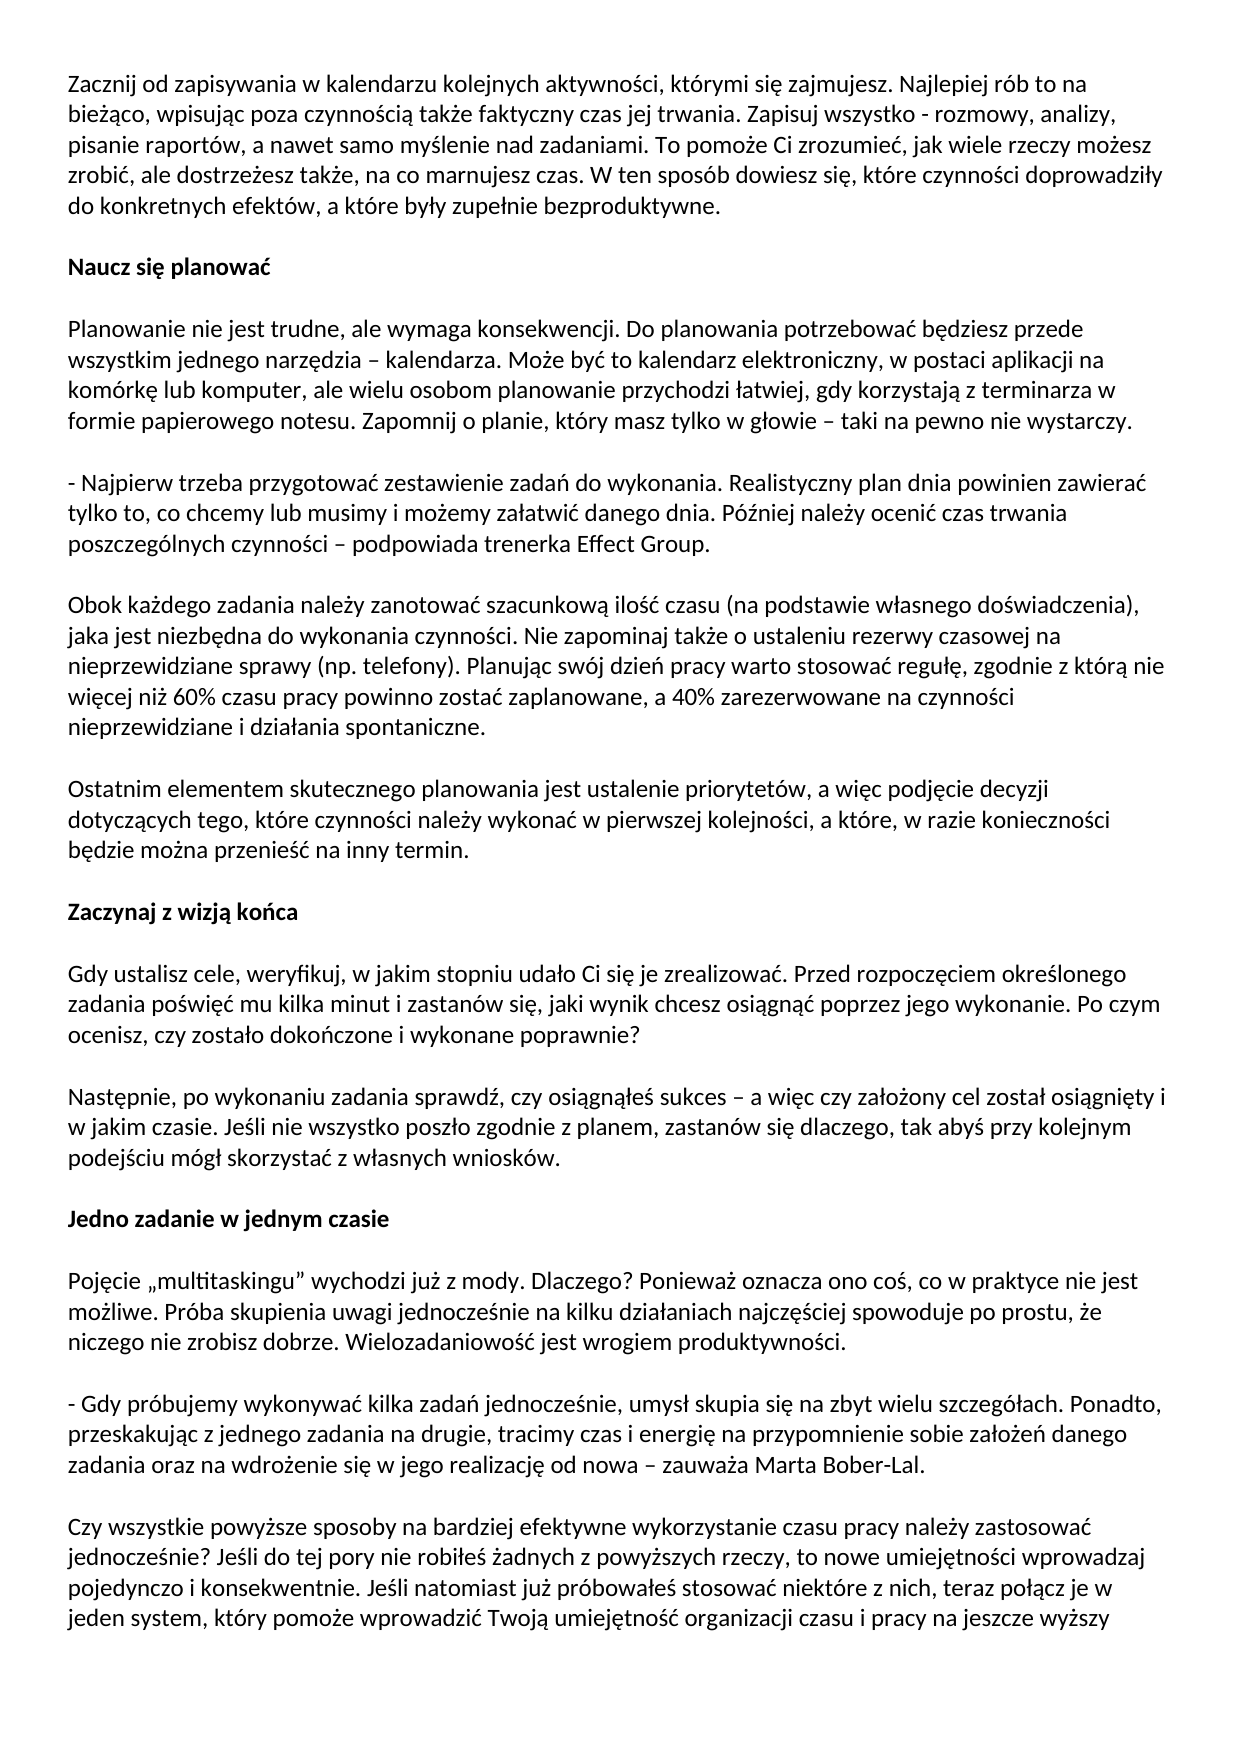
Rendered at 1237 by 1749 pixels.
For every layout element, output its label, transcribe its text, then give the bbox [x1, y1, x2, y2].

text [68, 1511, 1169, 1633]
text Gdy ustalisz cele, weryfikuj, w jakim stopniu udało Ci się je zrealizować. Przed rozpoczęciem określonego zadania poświęć mu kilka minut i zastanów się, jaki wynik chcesz osiągnąć poprzez jego wykonanie. Po czym ocenisz, czy zostało dokończone i wykonane poprawnie? [68, 958, 1169, 1049]
text Pojęcie „multitaskingu” wychodzi już z mody. Dlaczego? Ponieważ oznacza ono coś, co w praktyce nie jest możliwe. Próba skupienia uwagi jednocześnie na kilku działaniach najczęściej spowoduje po prostu, że niczego nie zrobisz dobrze. Wielozadaniowość jest wrogiem produktywności. [68, 1265, 1169, 1357]
text Obok każdego zadania należy zanotować szacunkową ilość czasu (na podstawie własnego doświadczenia), jaka jest niezbędna do wykonania czynności. Nie zapominaj także o ustaleniu rezerwy czasowej na nieprzewidziane sprawy (np. telefony). Planując swój dzień pracy warto stosować regułę, zgodnie z którą nie więcej niż 60% czasu pracy powinno zostać zaplanowane, a 40% zarezerwowane na czynności nieprzewidziane i działania spontaniczne. [68, 589, 1169, 742]
text Ostatnim elementem skutecznego planowania jest ustalenie priorytetów, a więc podjęcie decyzji dotyczących tego, które czynności należy wykonać w pierwszej kolejności, a które, w razie konieczności będzie można przenieść na inny termin. [68, 773, 1169, 865]
text Planowanie nie jest trudne, ale wymaga konsekwencji. Do planowania potrzebować będziesz przede wszystkim jednego narzędzia – kalendarza. Może być to kalendarz elektroniczny, w postaci aplikacji na komórkę lub komputer, ale wielu osobom planowanie przychodzi łatwiej, gdy korzystają z terminarza w formie papierowego notesu. Zapomnij o planie, który masz tylko w głowie – taki na pewno nie wystarczy. [68, 313, 1169, 435]
text Jedno zadanie w jednym czasie [68, 1203, 1169, 1234]
text - Gdy próbujemy wykonywać kilka zadań jednocześnie, umysł skupia się na zbyt wielu szczegółach. Ponadto, przeskakując z jednego zadania na drugie, tracimy czas i energię na przypomnienie sobie założeń danego zadania oraz na wdrożenie się w jego realizację od nowa – zauważa Marta Bober-Lal. [68, 1388, 1169, 1480]
text - Najpierw trzeba przygotować zestawienie zadań do wykonania. Realistyczny plan dnia powinien zawierać tylko to, co chcemy lub musimy i możemy załatwić danego dnia. Później należy ocenić czas trwania poszczególnych czynności – podpowiada trenerka Effect Group. [68, 467, 1169, 558]
text Następnie, po wykonaniu zadania sprawdź, czy osiągnąłeś sukces – a więc czy założony cel został osiągnięty i w jakim czasie. Jeśli nie wszystko poszło zgodnie z planem, zastanów się dlaczego, tak abyś przy kolejnym podejściu mógł skorzystać z własnych wniosków. [68, 1081, 1169, 1172]
text Zaczynaj z wizją końca [68, 896, 1169, 927]
text Zacznij od zapisywania w kalendarzu kolejnych aktywności, którymi się zajmujesz. Najlepiej rób to na bieżąco, wpisując poza czynnością także faktyczny czas jej trwania. Zapisuj wszystko - rozmowy, analizy, pisanie raportów, a nawet samo myślenie nad zadaniami. To pomoże Ci zrozumieć, jak wiele rzeczy możesz zrobić, ale dostrzeżesz także, na co marnujesz czas. W ten sposób dowiesz się, które czynności doprowadziły do konkretnych efektów, a które były zupełnie bezproduktywne. [68, 68, 1169, 220]
text Naucz się planować [68, 252, 1169, 282]
